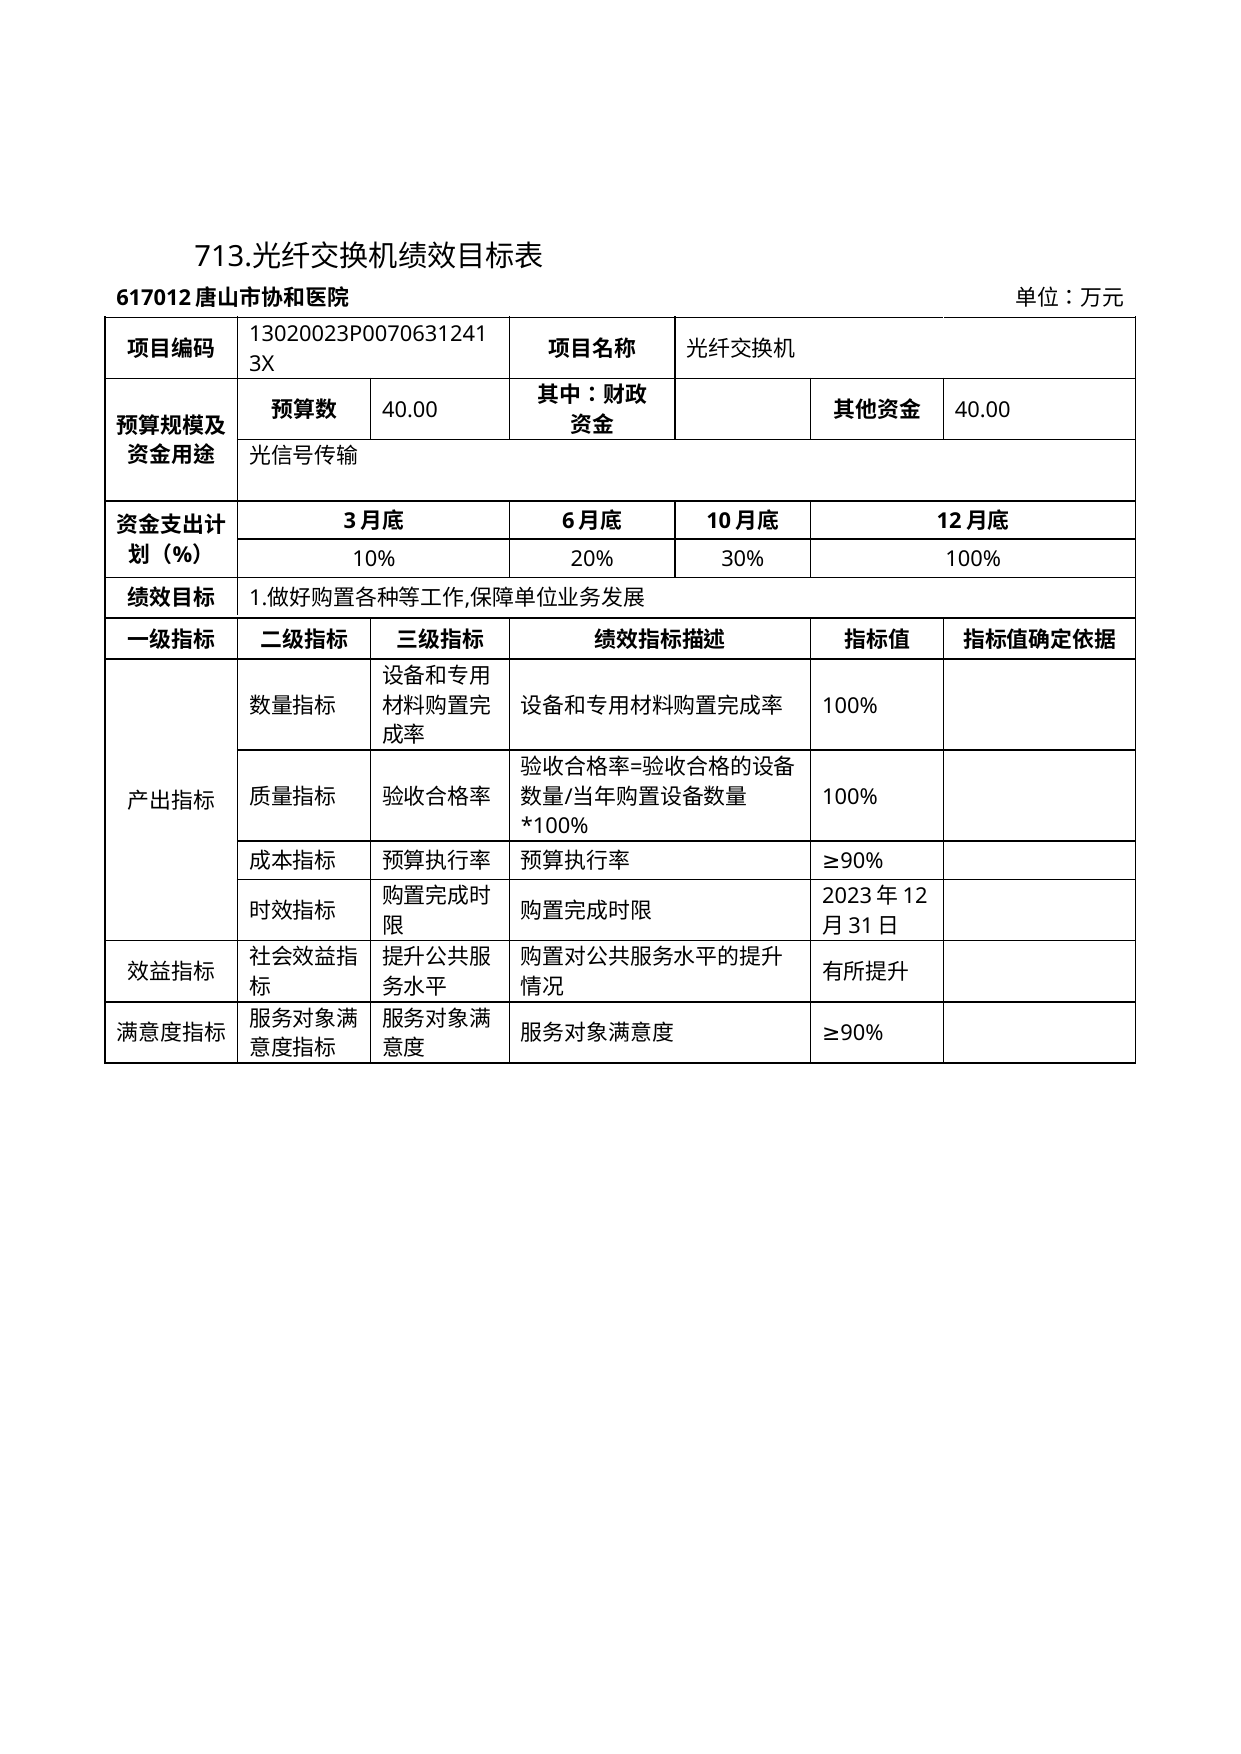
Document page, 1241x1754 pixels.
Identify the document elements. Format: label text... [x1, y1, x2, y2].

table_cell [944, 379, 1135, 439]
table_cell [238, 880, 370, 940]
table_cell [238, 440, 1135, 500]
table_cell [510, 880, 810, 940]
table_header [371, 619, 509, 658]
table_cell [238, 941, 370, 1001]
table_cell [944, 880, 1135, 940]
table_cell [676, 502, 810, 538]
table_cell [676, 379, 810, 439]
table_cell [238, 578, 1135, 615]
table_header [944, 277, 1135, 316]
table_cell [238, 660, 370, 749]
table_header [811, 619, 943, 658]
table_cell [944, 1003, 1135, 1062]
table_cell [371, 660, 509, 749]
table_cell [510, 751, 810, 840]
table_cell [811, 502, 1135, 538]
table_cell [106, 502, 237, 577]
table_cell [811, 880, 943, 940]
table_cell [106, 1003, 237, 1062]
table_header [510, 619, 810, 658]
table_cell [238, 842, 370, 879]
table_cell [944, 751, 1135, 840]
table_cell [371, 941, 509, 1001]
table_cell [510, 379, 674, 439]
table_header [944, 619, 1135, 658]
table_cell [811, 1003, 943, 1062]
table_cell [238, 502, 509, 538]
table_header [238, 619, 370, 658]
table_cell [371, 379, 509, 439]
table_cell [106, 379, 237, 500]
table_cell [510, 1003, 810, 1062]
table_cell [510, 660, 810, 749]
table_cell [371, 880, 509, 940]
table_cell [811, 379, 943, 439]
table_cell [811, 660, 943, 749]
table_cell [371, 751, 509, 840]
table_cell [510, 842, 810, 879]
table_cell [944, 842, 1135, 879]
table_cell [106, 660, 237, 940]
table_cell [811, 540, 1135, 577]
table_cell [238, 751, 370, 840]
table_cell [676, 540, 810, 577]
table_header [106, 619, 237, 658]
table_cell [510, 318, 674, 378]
text 713.光纤交换机绩效目标表 [136, 235, 1104, 275]
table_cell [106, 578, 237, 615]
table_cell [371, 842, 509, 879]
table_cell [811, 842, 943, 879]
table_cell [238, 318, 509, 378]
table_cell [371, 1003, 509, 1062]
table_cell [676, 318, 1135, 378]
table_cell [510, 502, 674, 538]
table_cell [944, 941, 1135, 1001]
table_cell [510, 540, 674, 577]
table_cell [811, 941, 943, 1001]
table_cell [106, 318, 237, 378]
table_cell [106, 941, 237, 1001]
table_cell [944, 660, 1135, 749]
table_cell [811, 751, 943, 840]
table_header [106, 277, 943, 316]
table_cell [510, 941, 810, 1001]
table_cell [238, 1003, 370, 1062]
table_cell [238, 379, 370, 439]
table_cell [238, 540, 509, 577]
